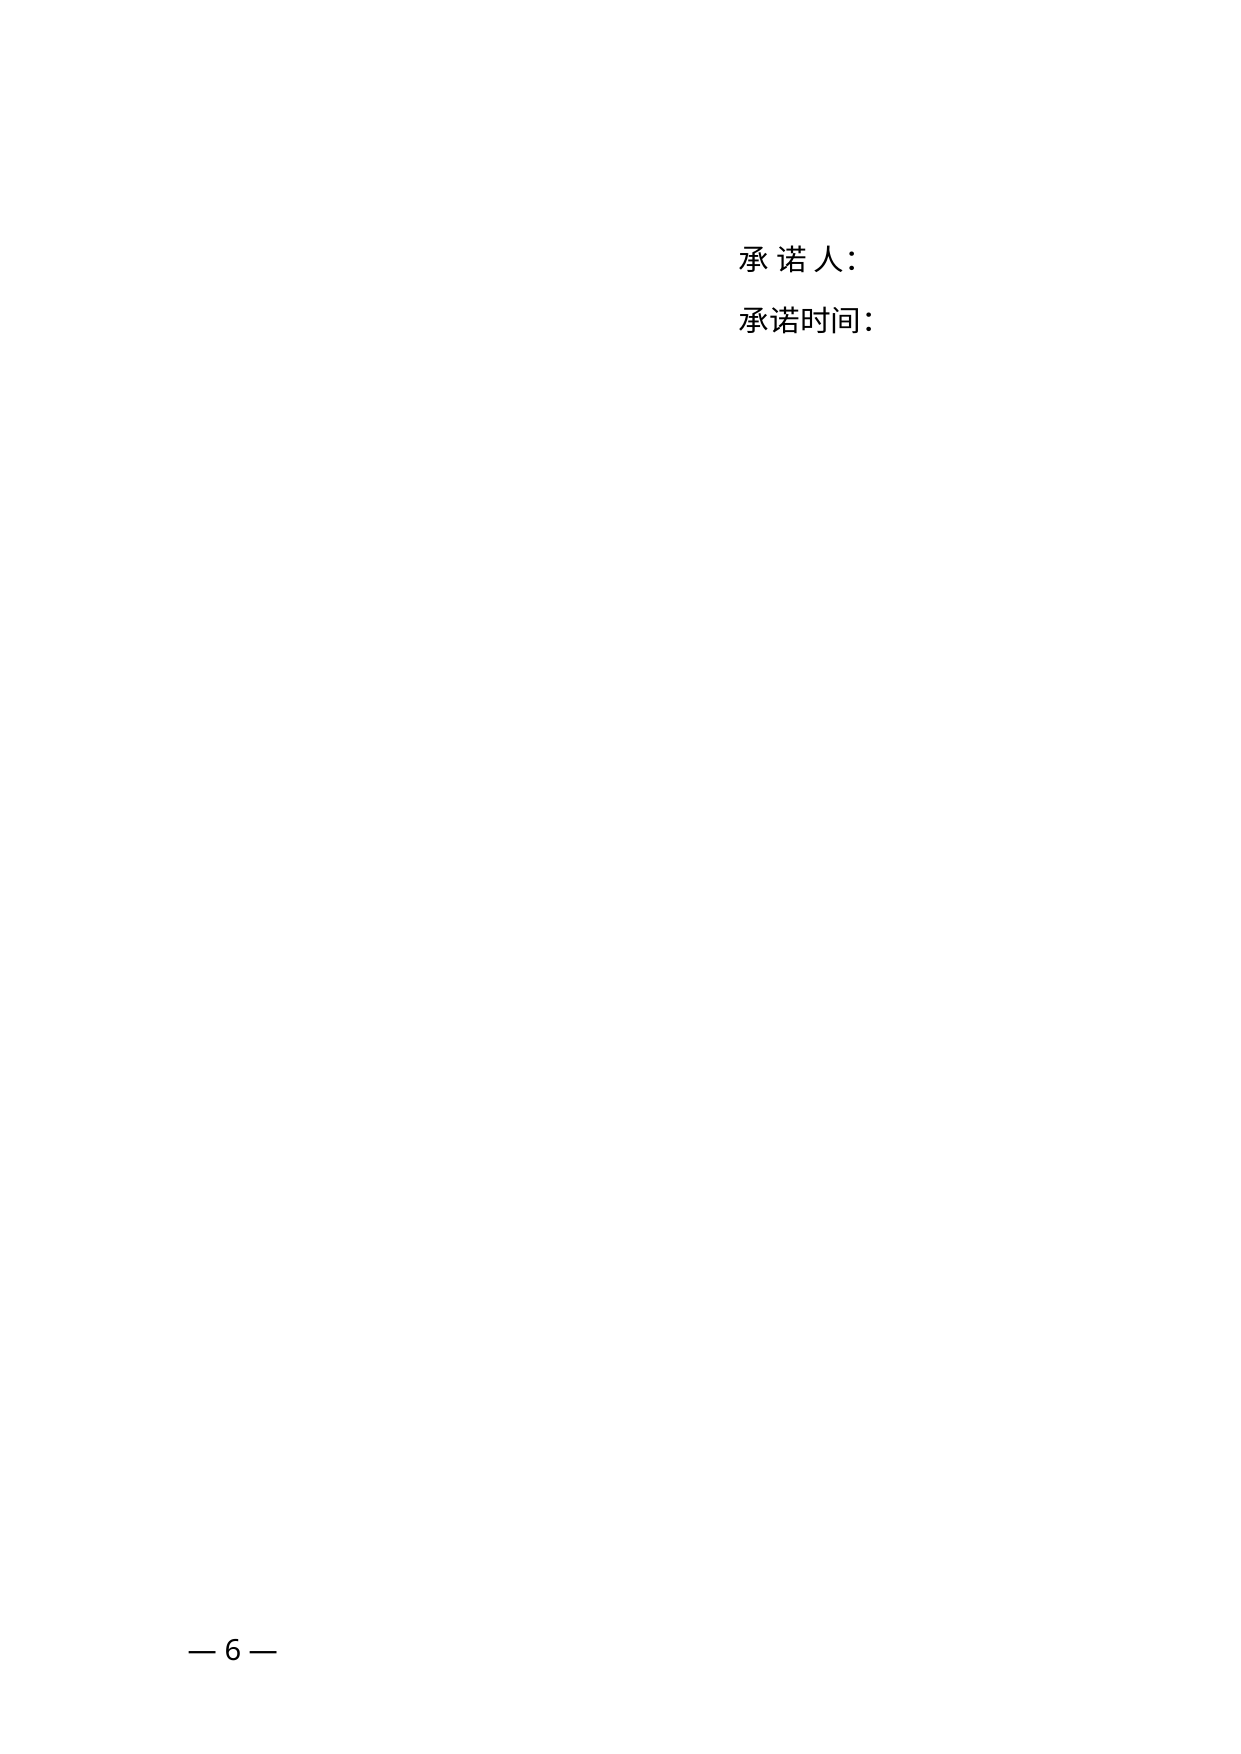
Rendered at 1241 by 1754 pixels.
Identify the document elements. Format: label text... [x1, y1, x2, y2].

text 承 诺 人： [187, 222, 1053, 283]
text 承诺时间： [187, 283, 1053, 343]
